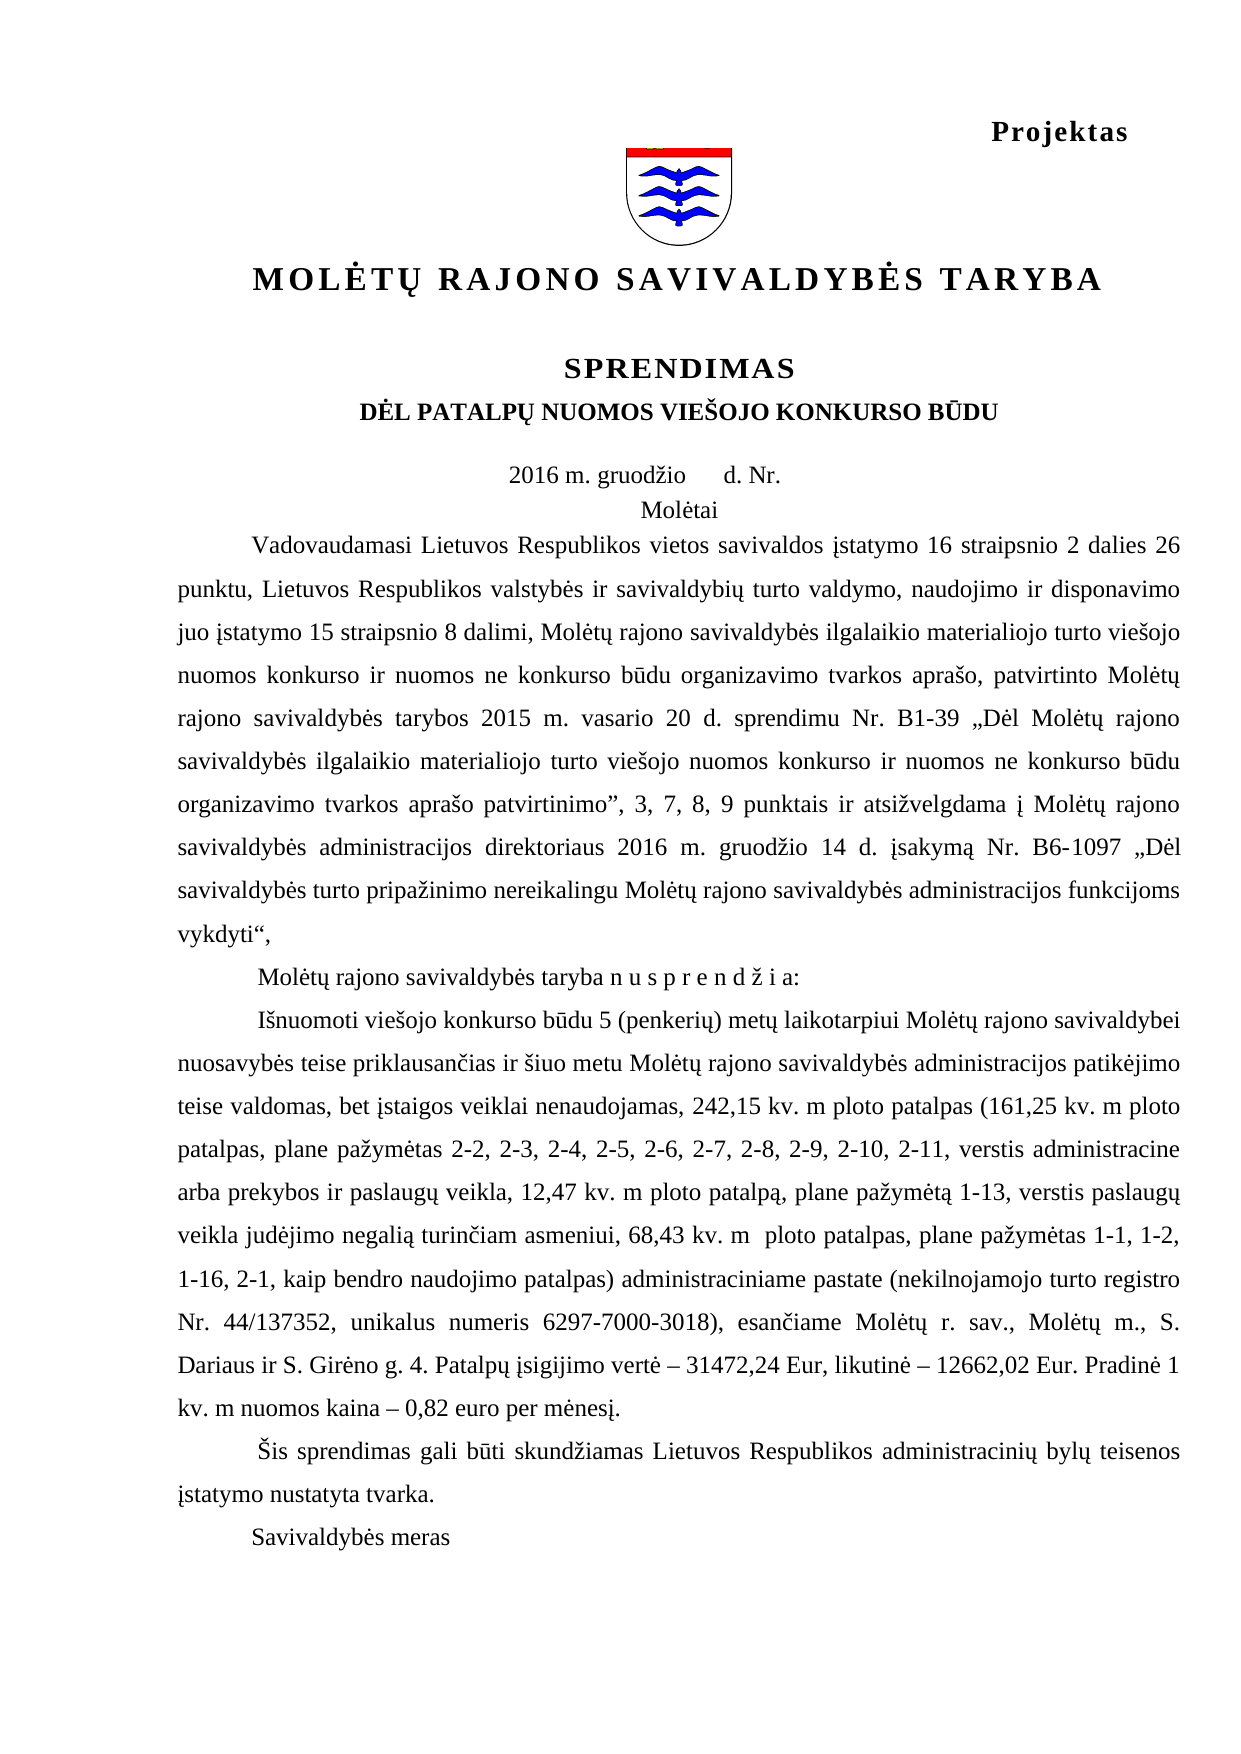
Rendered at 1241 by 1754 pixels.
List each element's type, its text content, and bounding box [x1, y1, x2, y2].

text Molėtų rajono savivaldybės taryba [177, 259, 1181, 297]
text 2016 m. gruodžio d. Nr. [177, 461, 1181, 489]
list Išnuomoti viešojo konkurso būdu 5 (penkerių) metų laikotarpiui Molėtų rajono savivaldybei nuosavybės teise priklausančias ir šiuo metu Molėtų rajono savivaldybės administracijos patikėjimo teise valdomas, bet įstaigos veiklai nenaudojamas, 242,15 kv. m ploto patalpas (161,25 kv. m ploto patalpas, plane pažymėtas 2-2, 2-3, 2-4, 2-5, 2-6, 2-7, 2-8, 2-9, 2-10, 2-11, verstis administracine arba prekybos ir paslaugų veikla, 12,47 kv. m ploto patalpą, plane pažymėtą 1-13, verstis paslaugų veikla judėjimo negalią turinčiam asmeniui, 68,43 kv. m ploto patalpas, plane pažymėtas 1-1, 1-2, 1-16, 2-1, kaip bendro naudojimo patalpas) administraciniame pastate (nekilnojamojo turto registro Nr. 44/137352, unikalus numeris 6297-7000-3018), esančiame Molėtų r. sav., Molėtų m., S. Dariaus ir S. Girėno g. 4. Patalpų įsigijimo vertė – 31472,24 Eur, likutinė – 12662,02 Eur. Pradinė 1 kv. m nuomos kaina – 0,82 euro per mėnesį. [177, 1005, 1181, 1422]
text SPRENDIMAS [177, 351, 1181, 384]
text Molėtai [177, 496, 1181, 524]
text Šis sprendimas gali būti skundžiamas Lietuvos Respublikos administracinių bylų teisenos įstatymo nustatyta tvarka. [177, 1436, 1181, 1508]
text DĖL PATALPŲ NUOMOS VIEŠOjo KONKURSO BŪDU [177, 397, 1181, 454]
list Molėtų rajono savivaldybės taryba n u s p r e n d ž i a: [177, 962, 1181, 991]
text Vadovaudamasi Lietuvos Respublikos vietos savivaldos įstatymo 16 straipsnio 2 dalies 26 punktu, Lietuvos Respublikos valstybės ir savivaldybių turto valdymo, naudojimo ir disponavimo juo įstatymo 15 straipsnio 8 dalimi, Molėtų rajono savivaldybės ilgalaikio materialiojo turto viešojo nuomos konkurso ir nuomos ne konkurso būdu organizavimo tvarkos aprašo, patvirtinto Molėtų rajono savivaldybės tarybos . vasario 20 d. sprendimu Nr. B1-39 „Dėl Molėtų rajono savivaldybės ilgalaikio materialiojo turto viešojo nuomos konkurso ir nuomos ne konkurso būdu organizavimo tvarkos aprašo patvirtinimo”, 3, 7, 8, 9 punktais ir atsižvelgdama į Molėtų rajono savivaldybės administracijos direktoriaus 2016 m. gruodžio 14 d. įsakymą Nr. B6-1097 „Dėl savivaldybės turto pripažinimo nereikalingu Molėtų rajono savivaldybės administracijos funkcijoms vykdyti“, [177, 531, 1181, 947]
text Savivaldybės meras [251, 1522, 1181, 1551]
text Projektas [552, 114, 1127, 148]
